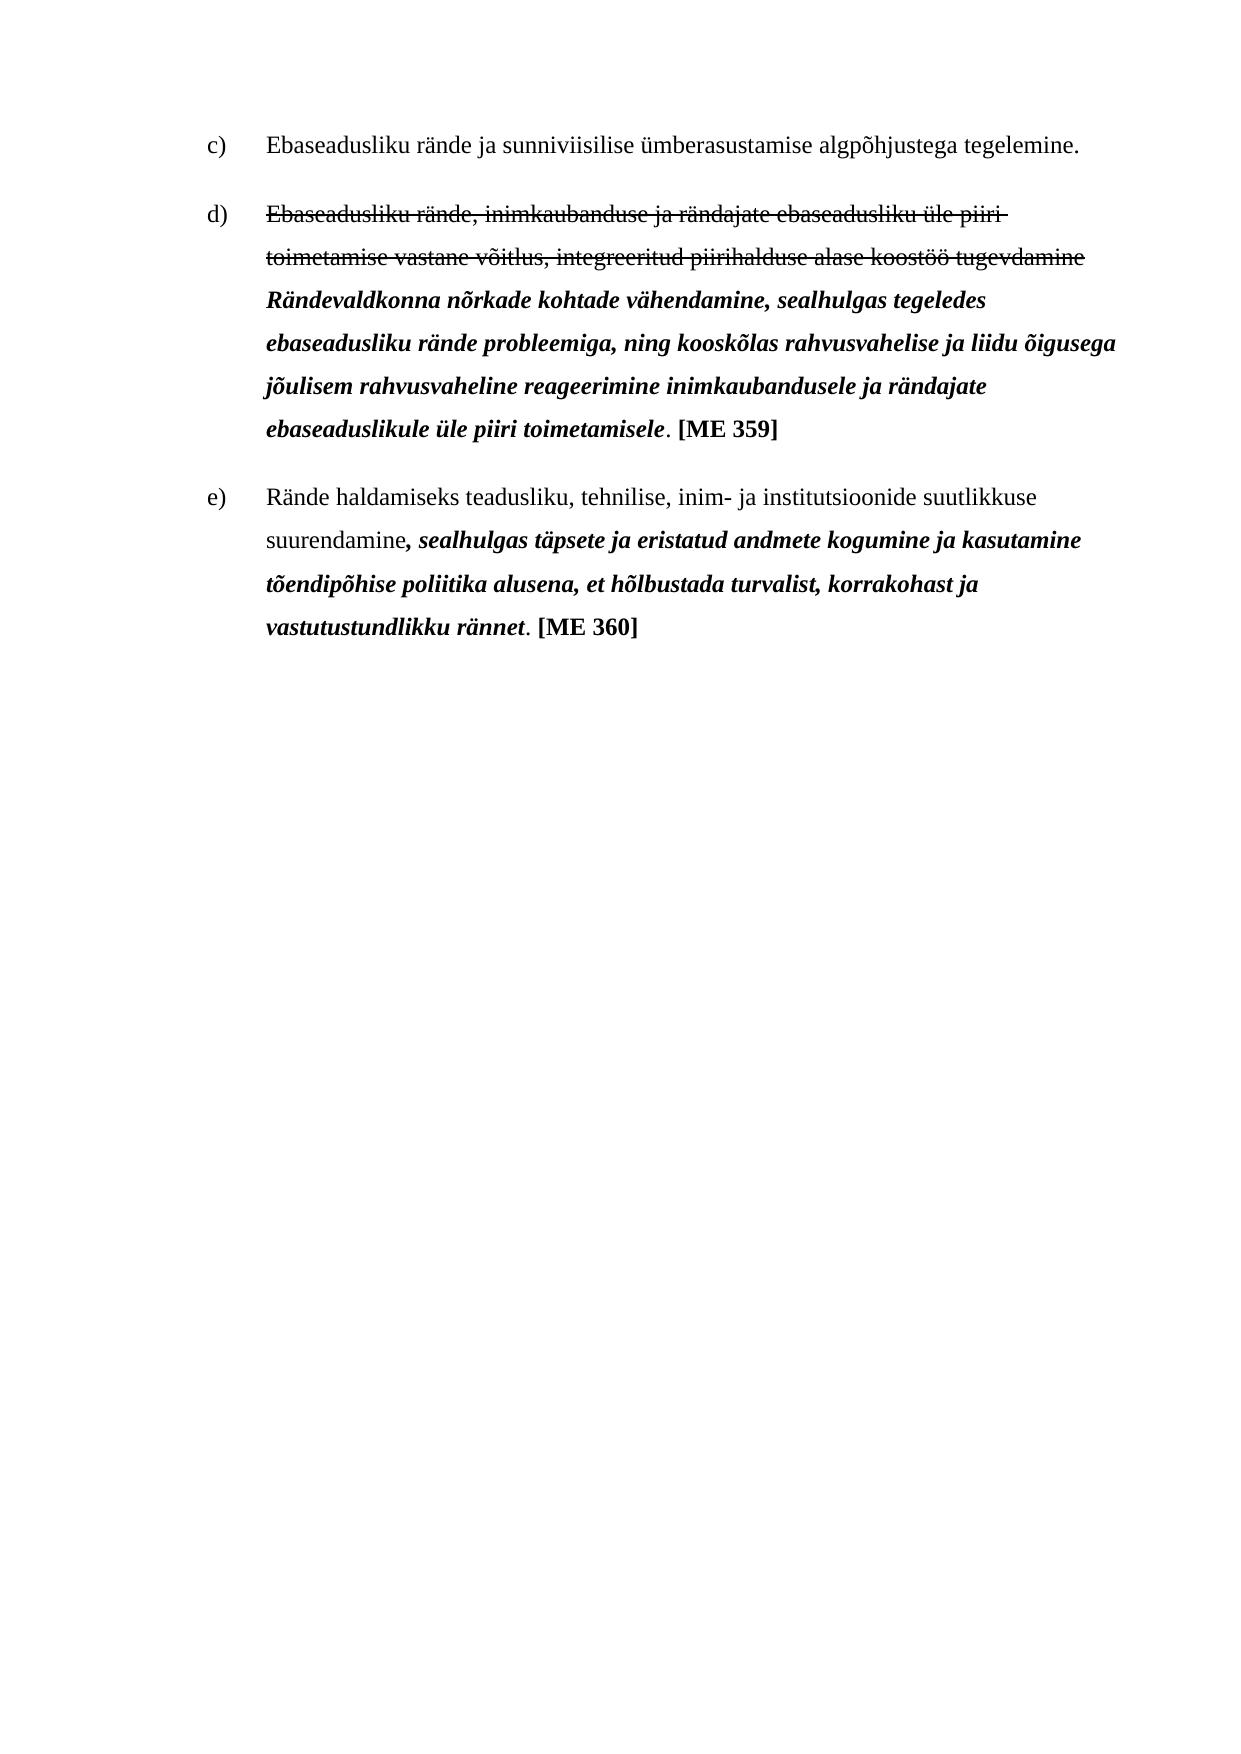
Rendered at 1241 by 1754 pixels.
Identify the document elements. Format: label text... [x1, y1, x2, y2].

text d) Ebaseadusliku rände, inimkaubanduse ja rändajate ebaseadusliku üle piiri toimetamise vastane võitlus, integreeritud piirihalduse alase koostöö tugevdamine Rändevaldkonna nõrkade kohtade vähendamine, sealhulgas tegeledes ebaseadusliku rände probleemiga, ning kooskõlas rahvusvahelise ja liidu õigusega jõulisem rahvusvaheline reageerimine inimkaubandusele ja rändajate ebaseaduslikule üle piiri toimetamisele. [ME 359] [207, 199, 1122, 443]
text e) Rände haldamiseks teadusliku, tehnilise, inim- ja institutsioonide suutlikkuse suurendamine, sealhulgas täpsete ja eristatud andmete kogumine ja kasutamine tõendipõhise poliitika alusena, et hõlbustada turvalist, korrakohast ja vastutustundlikku rännet. [ME 360] [207, 482, 1122, 641]
text c) Ebaseadusliku rände ja sunniviisilise ümberasustamise algpõhjustega tegelemine. [207, 131, 1122, 159]
